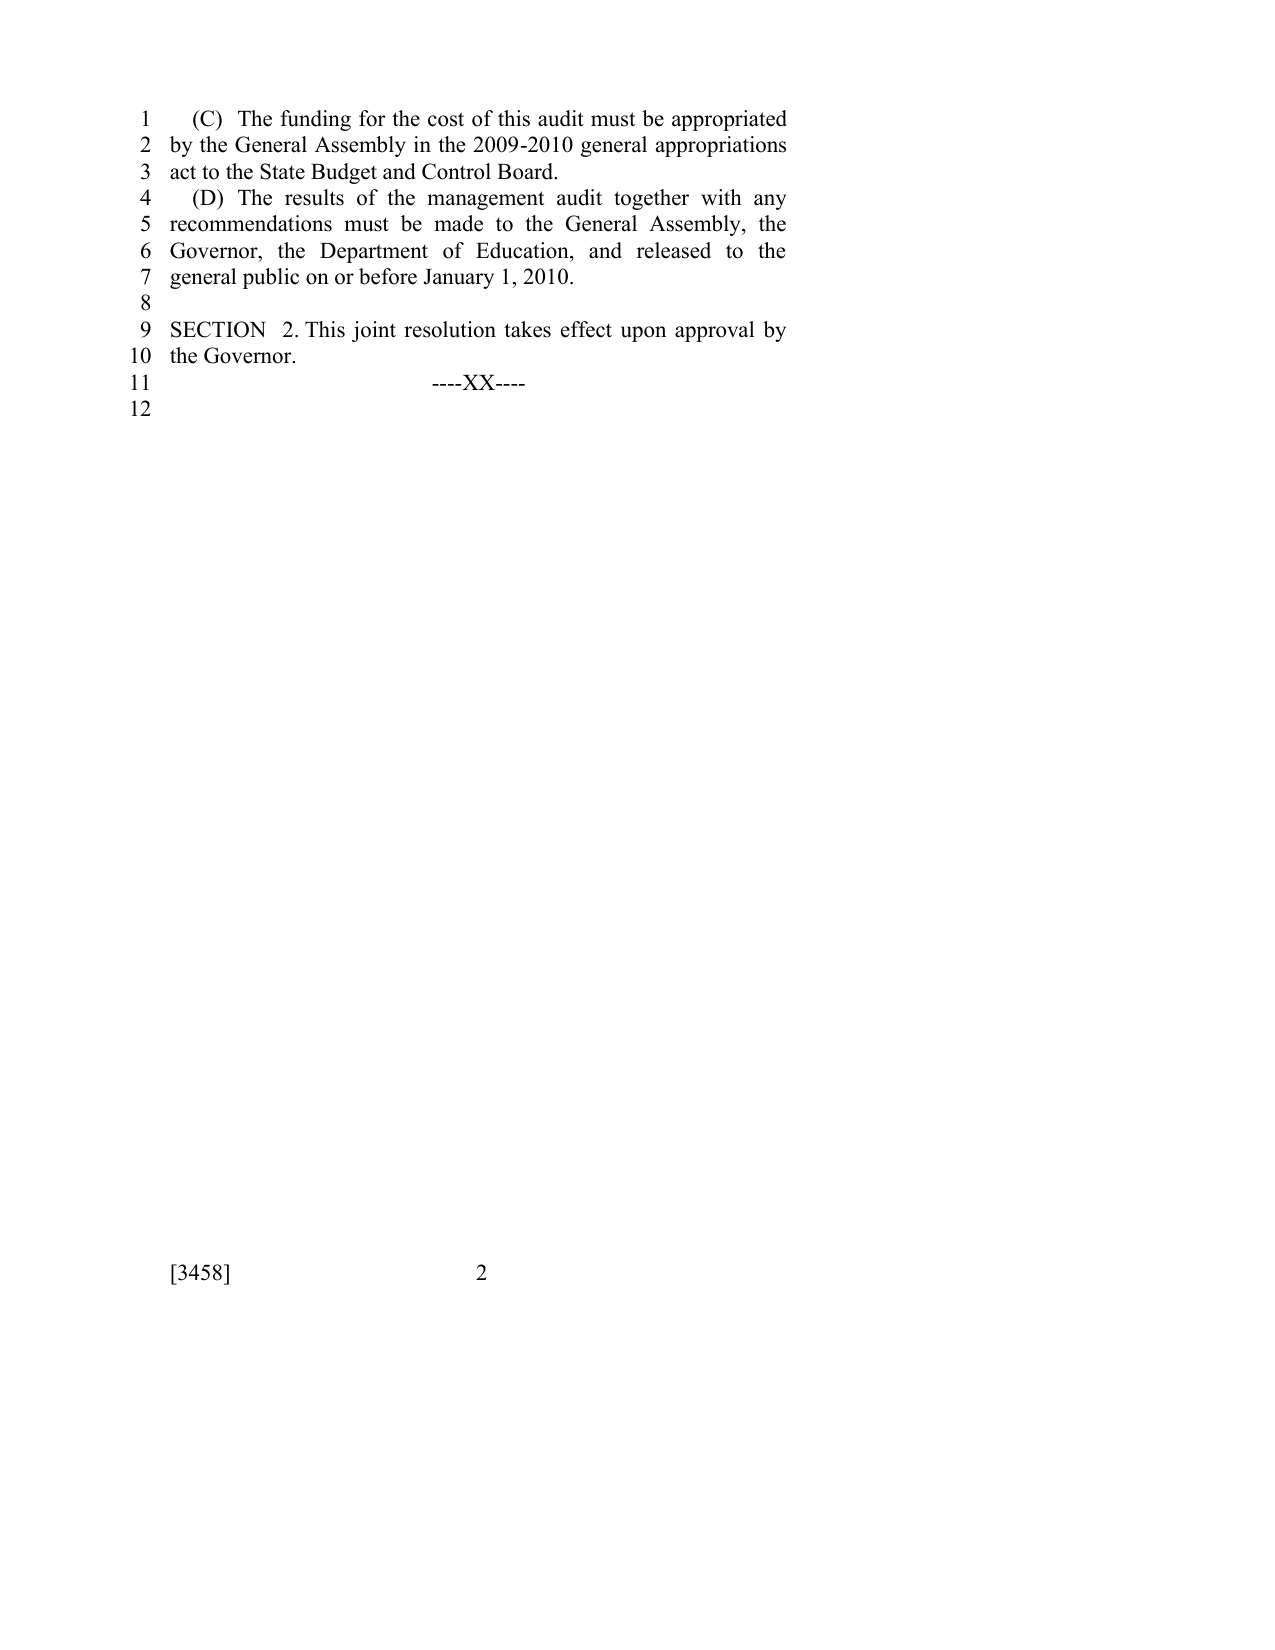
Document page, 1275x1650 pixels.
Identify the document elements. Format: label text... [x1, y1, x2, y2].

text (C) The funding for the cost of this audit must be appropriated by the General Assembly in the 2009-2010 general appropriations act to the State Budget and Control Board. [169, 105, 787, 184]
text (D) The results of the management audit together with any recommendations must be made to the General Assembly, the Governor, the Department of Education, and released to the general public on or before January 1, 2010. [169, 184, 787, 289]
text ----XX---- [169, 368, 787, 395]
text SECTION 2. This joint resolution takes effect upon approval by the Governor. [169, 316, 787, 368]
